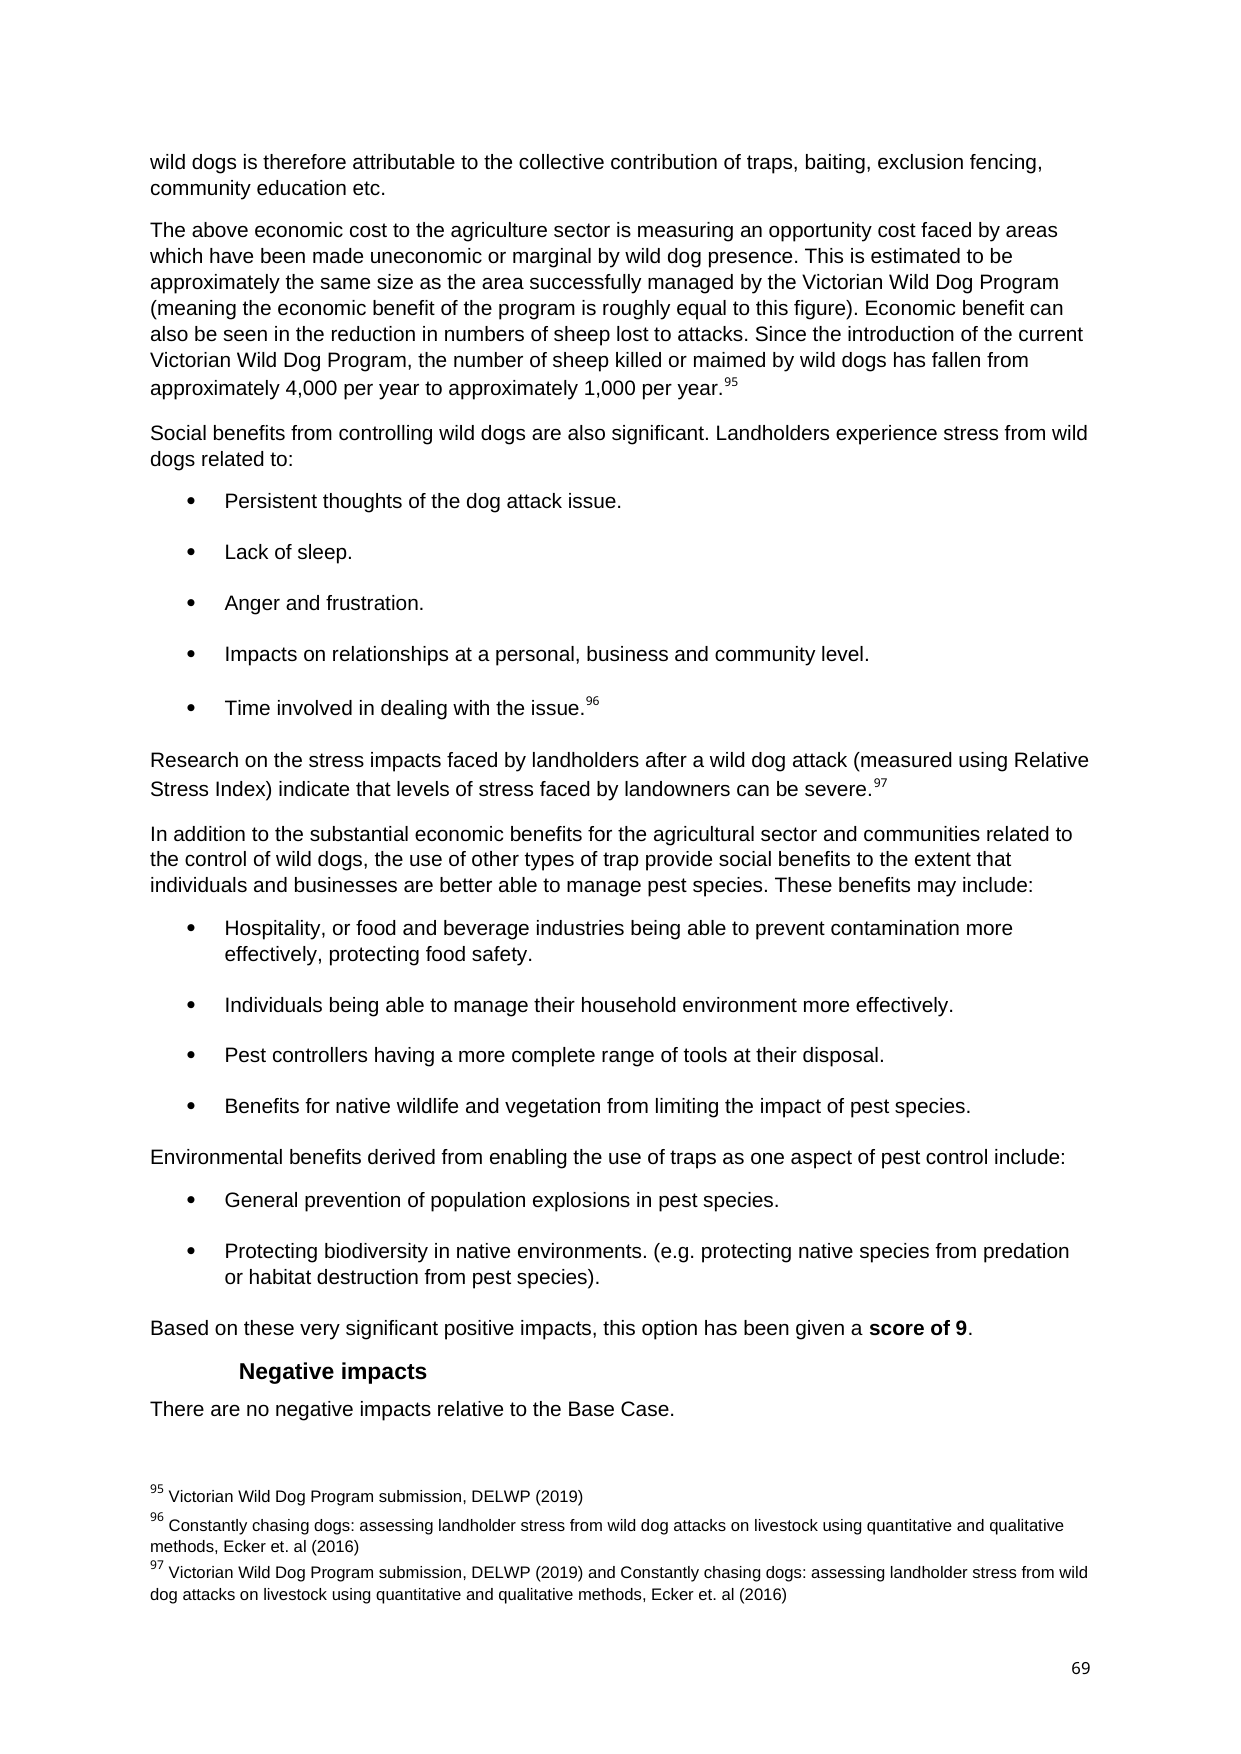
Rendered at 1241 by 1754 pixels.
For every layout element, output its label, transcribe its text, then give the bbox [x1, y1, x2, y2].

text Environmental benefits derived from enabling the use of traps as one aspect of pest control include: [150, 1145, 1090, 1169]
text There are no negative impacts relative to the Base Case. [150, 1397, 1090, 1421]
list Hospitality, or food and beverage industries being able to prevent contamination more effectively, protecting food safety. [187, 916, 1090, 966]
list Individuals being able to manage their household environment more effectively. [187, 992, 1090, 1016]
list Time involved in dealing with the issue. [187, 693, 1090, 721]
list Persistent thoughts of the dog attack issue. [187, 489, 1090, 513]
subtitle Negative impacts [150, 1358, 1090, 1384]
text Based on these very significant positive impacts, this option has been given a score of 9. [150, 1315, 1090, 1339]
list Anger and frustration. [187, 591, 1090, 615]
list Pest controllers having a more complete range of tools at their disposal. [187, 1043, 1090, 1067]
list Impacts on relationships at a personal, business and community level. [187, 642, 1090, 666]
list General prevention of population explosions in pest species. [187, 1188, 1090, 1212]
text The above economic cost to the agriculture sector is measuring an opportunity cost faced by areas which have been made uneconomic or marginal by wild dog presence. This is estimated to be approximately the same size as the area successfully managed by the Victorian Wild Dog Program (meaning the economic benefit of the program is roughly equal to this figure). Economic benefit can also be seen in the reduction in numbers of sheep lost to attacks. Since the introduction of the current Victorian Wild Dog Program, the number of sheep killed or maimed by wild dogs has fallen from approximately 4,000 per year to approximately 1,000 per year. [150, 218, 1090, 402]
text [150, 150, 1090, 200]
text Social benefits from controlling wild dogs are also significant. Landholders experience stress from wild dogs related to: [150, 421, 1090, 470]
text In addition to the substantial economic benefits for the agricultural sector and communities related to the control of wild dogs, the use of other types of trap provide social benefits to the extent that individuals and businesses are better able to manage pest species. These benefits may include: [150, 821, 1090, 897]
list Protecting biodiversity in native environments. (e.g. protecting native species from predation or habitat destruction from pest species). [187, 1239, 1090, 1288]
list Benefits for native wildlife and vegetation from limiting the impact of pest species. [187, 1094, 1090, 1118]
list Lack of sleep. [187, 540, 1090, 564]
text Research on the stress impacts faced by landholders after a wild dog attack (measured using Relative Stress Index) indicate that levels of stress faced by landowners can be severe. [150, 748, 1090, 803]
